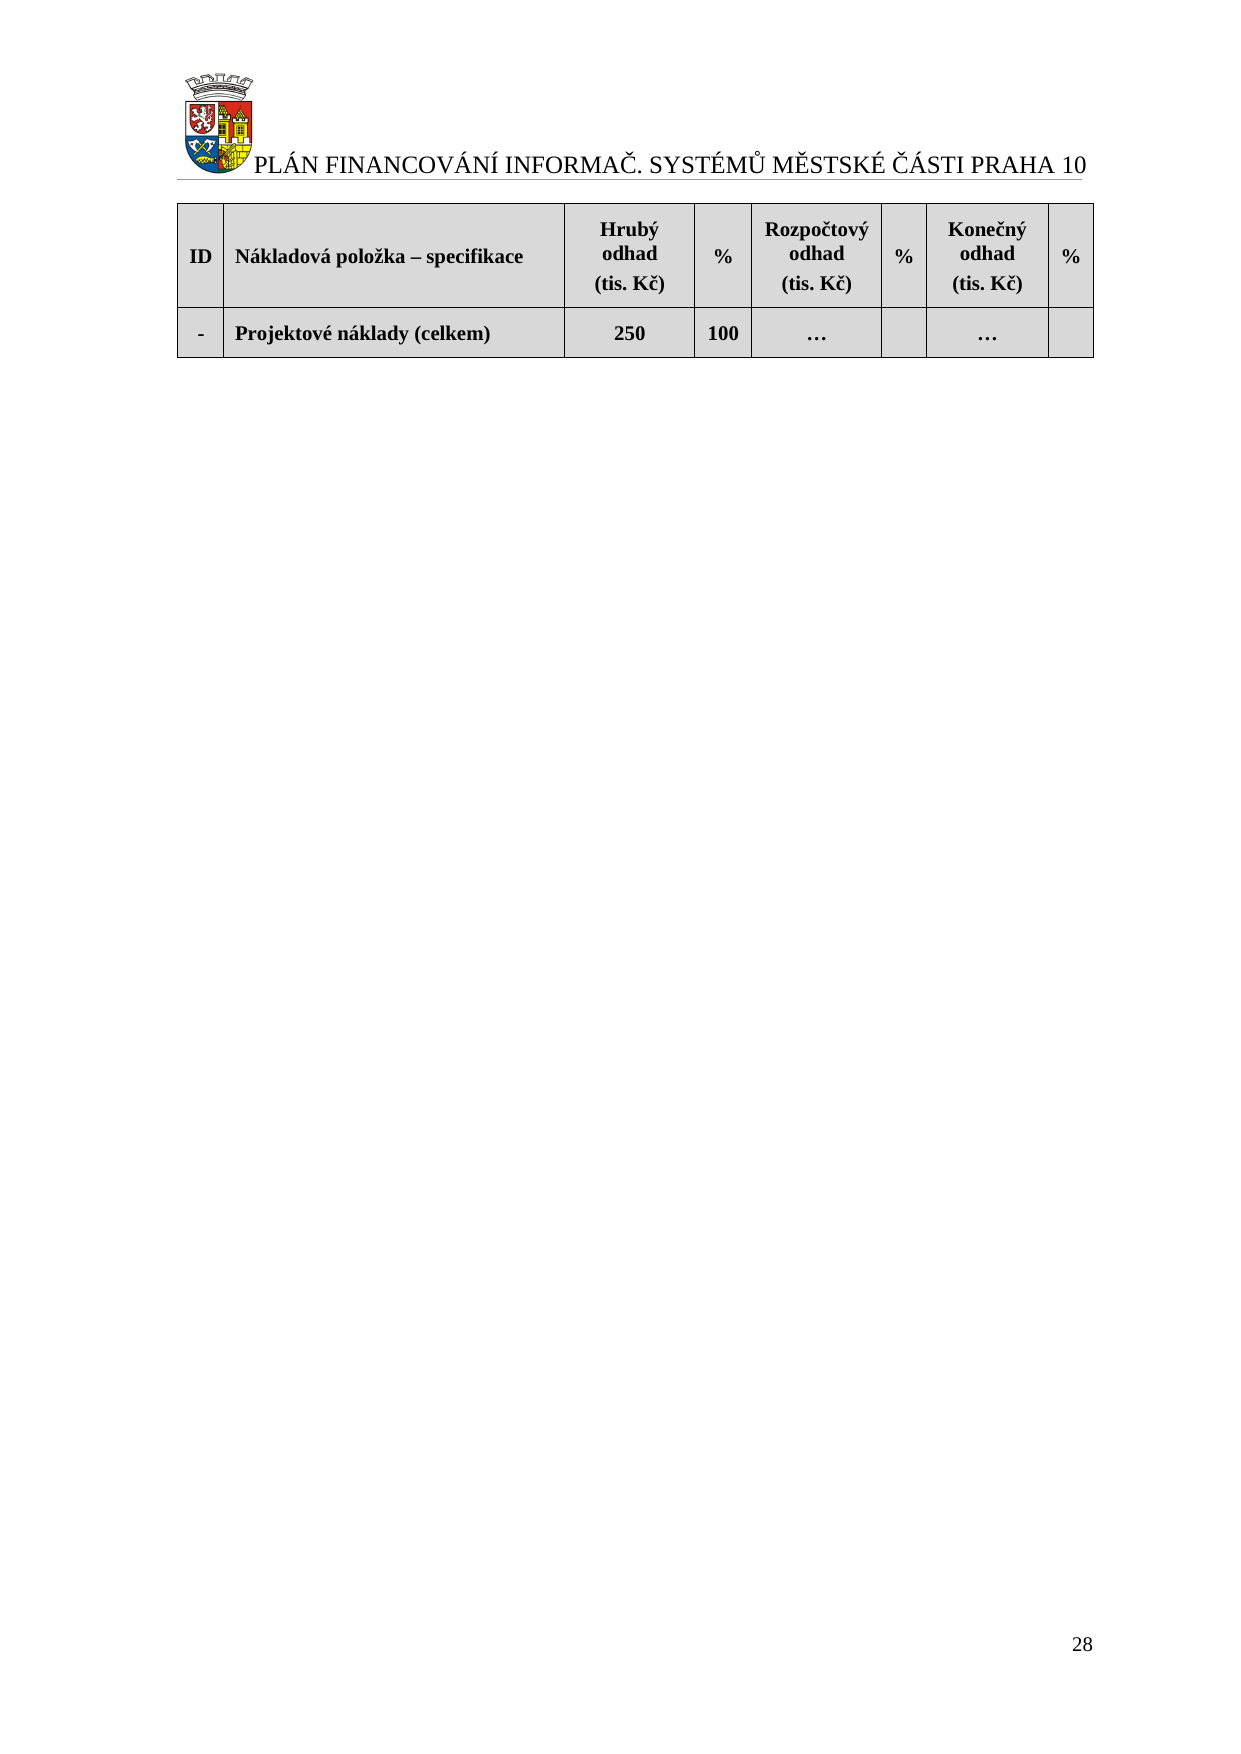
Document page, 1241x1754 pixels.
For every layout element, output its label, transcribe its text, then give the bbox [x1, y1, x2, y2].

table_header % [695, 204, 751, 307]
table_header Hrubý odhad (tis. Kč) [565, 204, 694, 307]
table_cell Projektové náklady (celkem) [224, 308, 564, 357]
table_cell … [752, 308, 881, 357]
table_cell [882, 308, 926, 357]
table_header % [882, 204, 926, 307]
picture [183, 73, 254, 174]
table_header % [1049, 204, 1093, 307]
table_cell - [178, 308, 223, 357]
table_header ID [178, 204, 223, 307]
table_cell 250 [565, 308, 694, 357]
table_cell … [927, 308, 1048, 357]
table_header Konečný odhad (tis. Kč) [927, 204, 1048, 307]
table_cell 100 [695, 308, 751, 357]
table_cell [1049, 308, 1093, 357]
table_header Nákladová položka – specifikace [224, 204, 564, 307]
table_header Rozpočtový odhad (tis. Kč) [752, 204, 881, 307]
